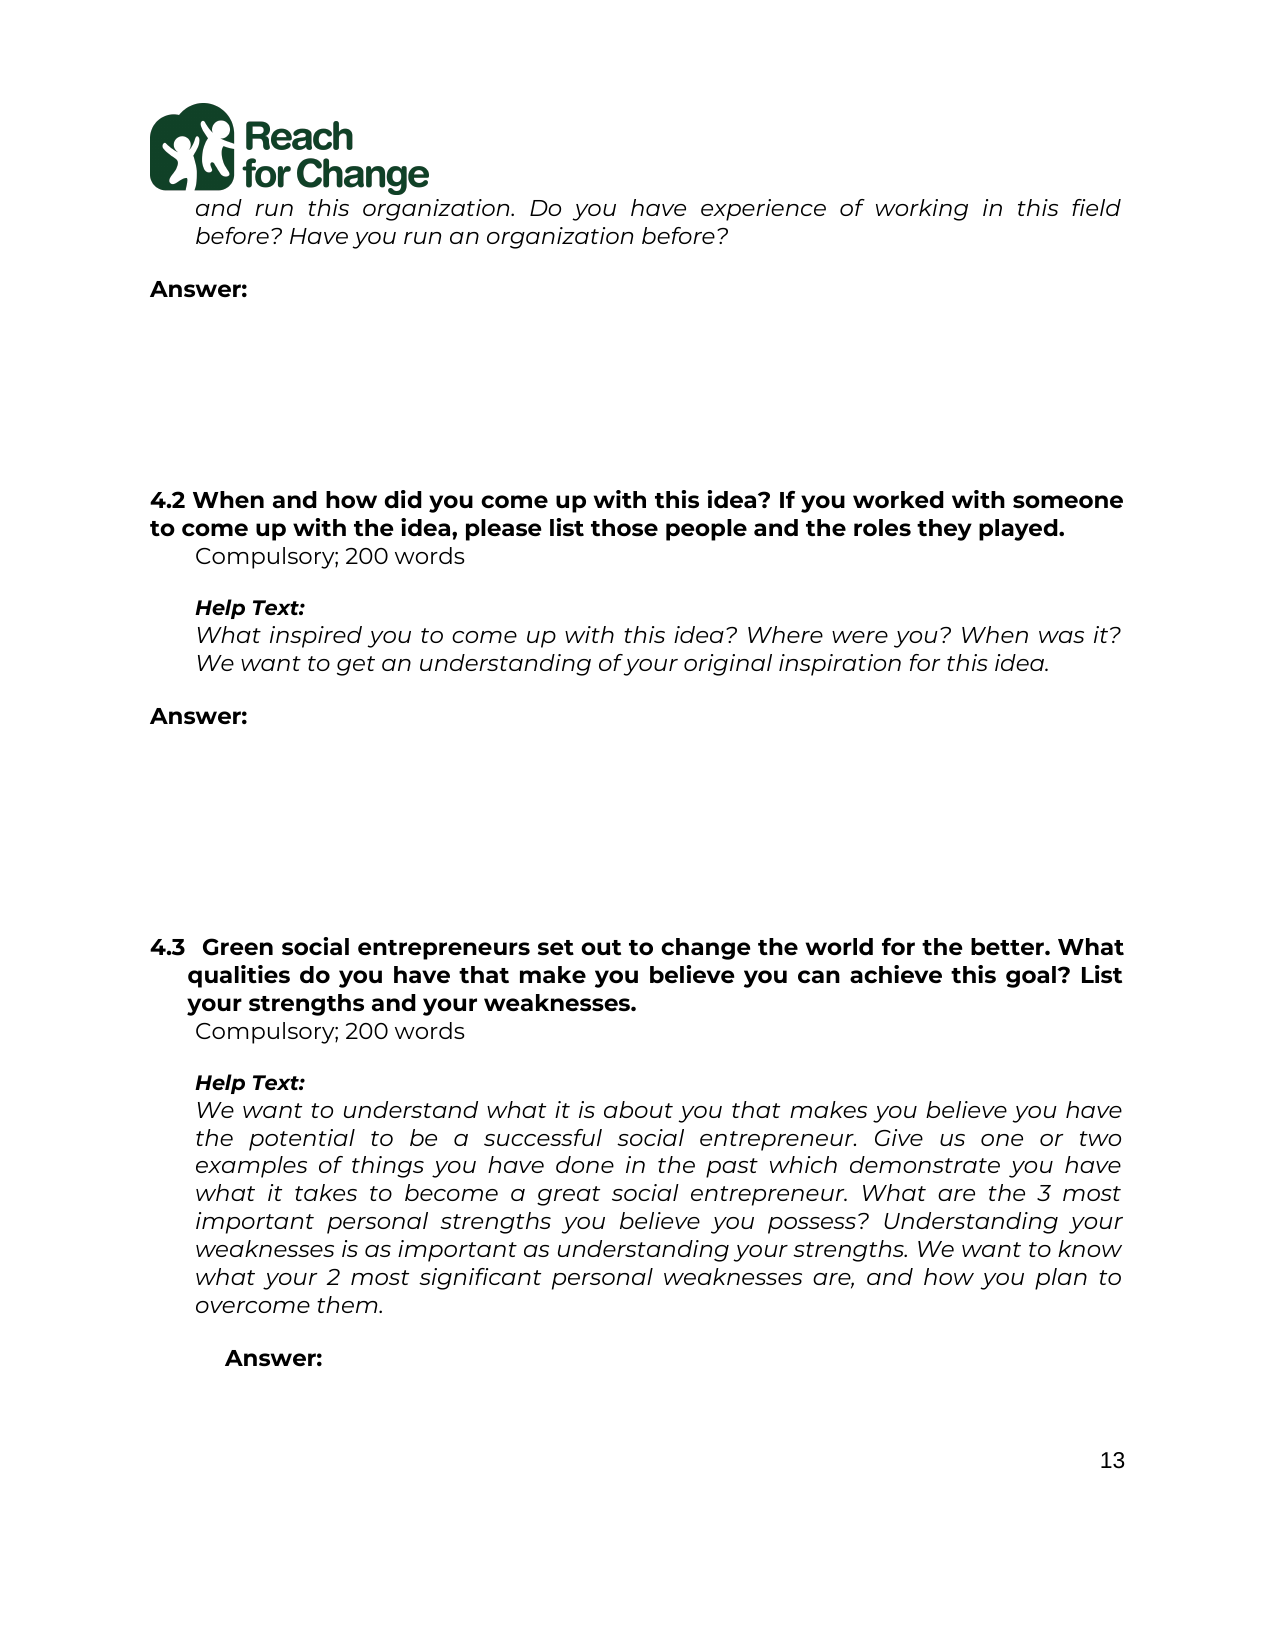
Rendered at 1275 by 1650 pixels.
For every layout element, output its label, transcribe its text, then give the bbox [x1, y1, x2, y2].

text Help Text: [195, 596, 1125, 621]
text Answer: [150, 702, 1125, 730]
text We want to understand what it is about you that makes you believe you have the potential to be a successful social entrepreneur. Give us one or two examples of things you have done in the past which demonstrate you have what it takes to become a great social entrepreneur. What are the 3 most important personal strengths you believe you possess? Understanding your weaknesses is as important as understanding your strengths. We want to know what your 2 most significant personal weaknesses are, and how you plan to overcome them. [195, 1096, 1125, 1319]
text What inspired you to come up with this idea? Where were you? When was it? We want to get an understanding of your original inspiration for this idea. [195, 621, 1125, 677]
text Answer: [150, 1345, 1125, 1373]
list Green social entrepreneurs set out to change the world for the better. What qualities do you have that make you believe you can achieve this goal? List your strengths and your weaknesses. [150, 933, 1125, 1017]
text Help Text: [195, 1071, 1125, 1096]
text 4.2 When and how did you come up with this idea? If you worked with someone to come up with the idea, please list those people and the roles they played. [150, 486, 1125, 542]
text Answer: [150, 276, 1125, 303]
picture [150, 103, 429, 195]
text Compulsory; 200 words [195, 1017, 1125, 1045]
text Compulsory; 200 words [195, 542, 1125, 570]
